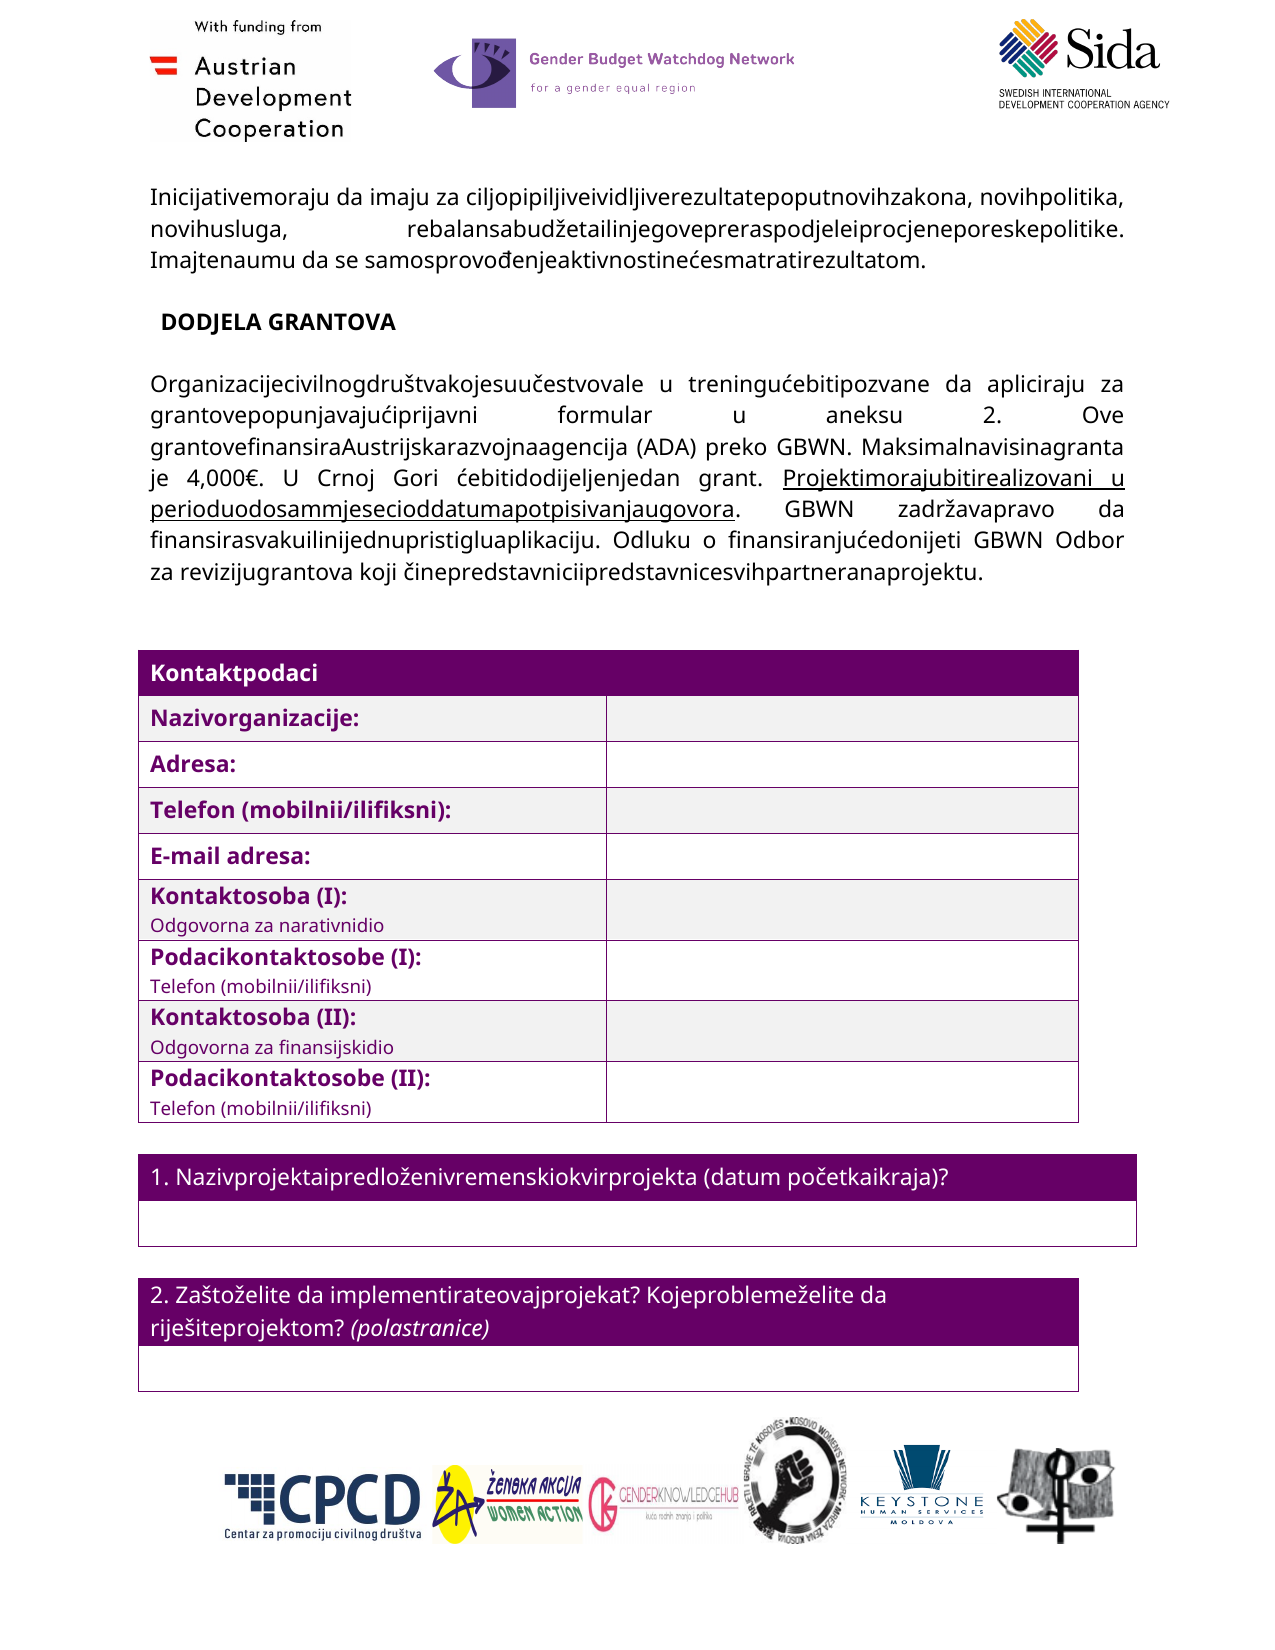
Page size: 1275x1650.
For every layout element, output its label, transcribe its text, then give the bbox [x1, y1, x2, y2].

table_cell [607, 941, 1078, 1000]
table_header 1. Nazivprojektaipredloženivremenskiokvirprojekta (datum početkaikraja)? [139, 1155, 1136, 1200]
text Inicijativemoraju da imaju za ciljopipiljiveividljiverezultatepoputnovihzakona, novihpolitika, novihusluga, rebalansabudžetailinjegovepreraspodjeleiprocjeneporeskepolitike. Imajtenaumu da se samosprovođenjeaktivnostinećesmatratirezultatom. [150, 181, 1125, 275]
table_header 2. Zaštoželite da implementirateovajprojekat? Kojeproblemeželite da riješiteprojektom? (polastranice) [139, 1279, 1078, 1345]
table_cell [607, 742, 1078, 787]
table_cell [139, 1201, 1136, 1246]
picture [149, 20, 352, 142]
picture [421, 34, 810, 113]
table_cell [607, 880, 1078, 939]
table_cell [607, 696, 1078, 741]
table_cell Telefon (mobilnii/ilifiksni): [139, 788, 606, 833]
table_header Kontaktpodaci [139, 651, 606, 695]
table_header [607, 651, 1078, 695]
table_cell Podacikontaktosobe (I): Telefon (mobilnii/ilifiksni) [139, 941, 606, 1000]
table_cell [607, 1062, 1078, 1122]
table_cell Adresa: [139, 742, 606, 787]
table_cell Kontaktosoba (I): Odgovorna za narativnidio [139, 880, 606, 939]
text Organizacijecivilnogdruštvakojesuučestvovale u treningućebitipozvane da apliciraju za grantovepopunjavajućiprijavni formular u aneksu 2. Ove grantovefinansiraAustrijskarazvojnaagencija (ADA) preko GBWN. Maksimalnavisinagranta je 4,000€. U Crnoj Gori ćebitidodijeljenjedan grant. Projektimorajubitirealizovani u perioduodosammjesecioddatumapotpisivanjaugovora. GBWN zadržavapravo da finansirasvakuilinijednupristigluaplikaciju. Odluku o finansiranjućedonijeti GBWN Odbor za revizijugrantova koji činepredstavniciipredstavnicesvihpartneranaprojektu. [150, 368, 1125, 587]
table_cell Nazivorganizacije: [139, 696, 606, 741]
picture [218, 1417, 1116, 1544]
table_cell [607, 1001, 1078, 1061]
table_cell [607, 788, 1078, 833]
subtitle DODJELA GRANTOVA [160, 306, 1125, 337]
table_cell E-mail adresa: [139, 834, 606, 879]
table_cell [139, 1346, 1078, 1391]
table_cell Kontaktosoba (II): Odgovorna za finansijskidio [139, 1001, 606, 1061]
table_cell [607, 834, 1078, 879]
picture [989, 12, 1176, 119]
table_cell Podacikontaktosobe (II): Telefon (mobilnii/ilifiksni) [139, 1062, 606, 1122]
